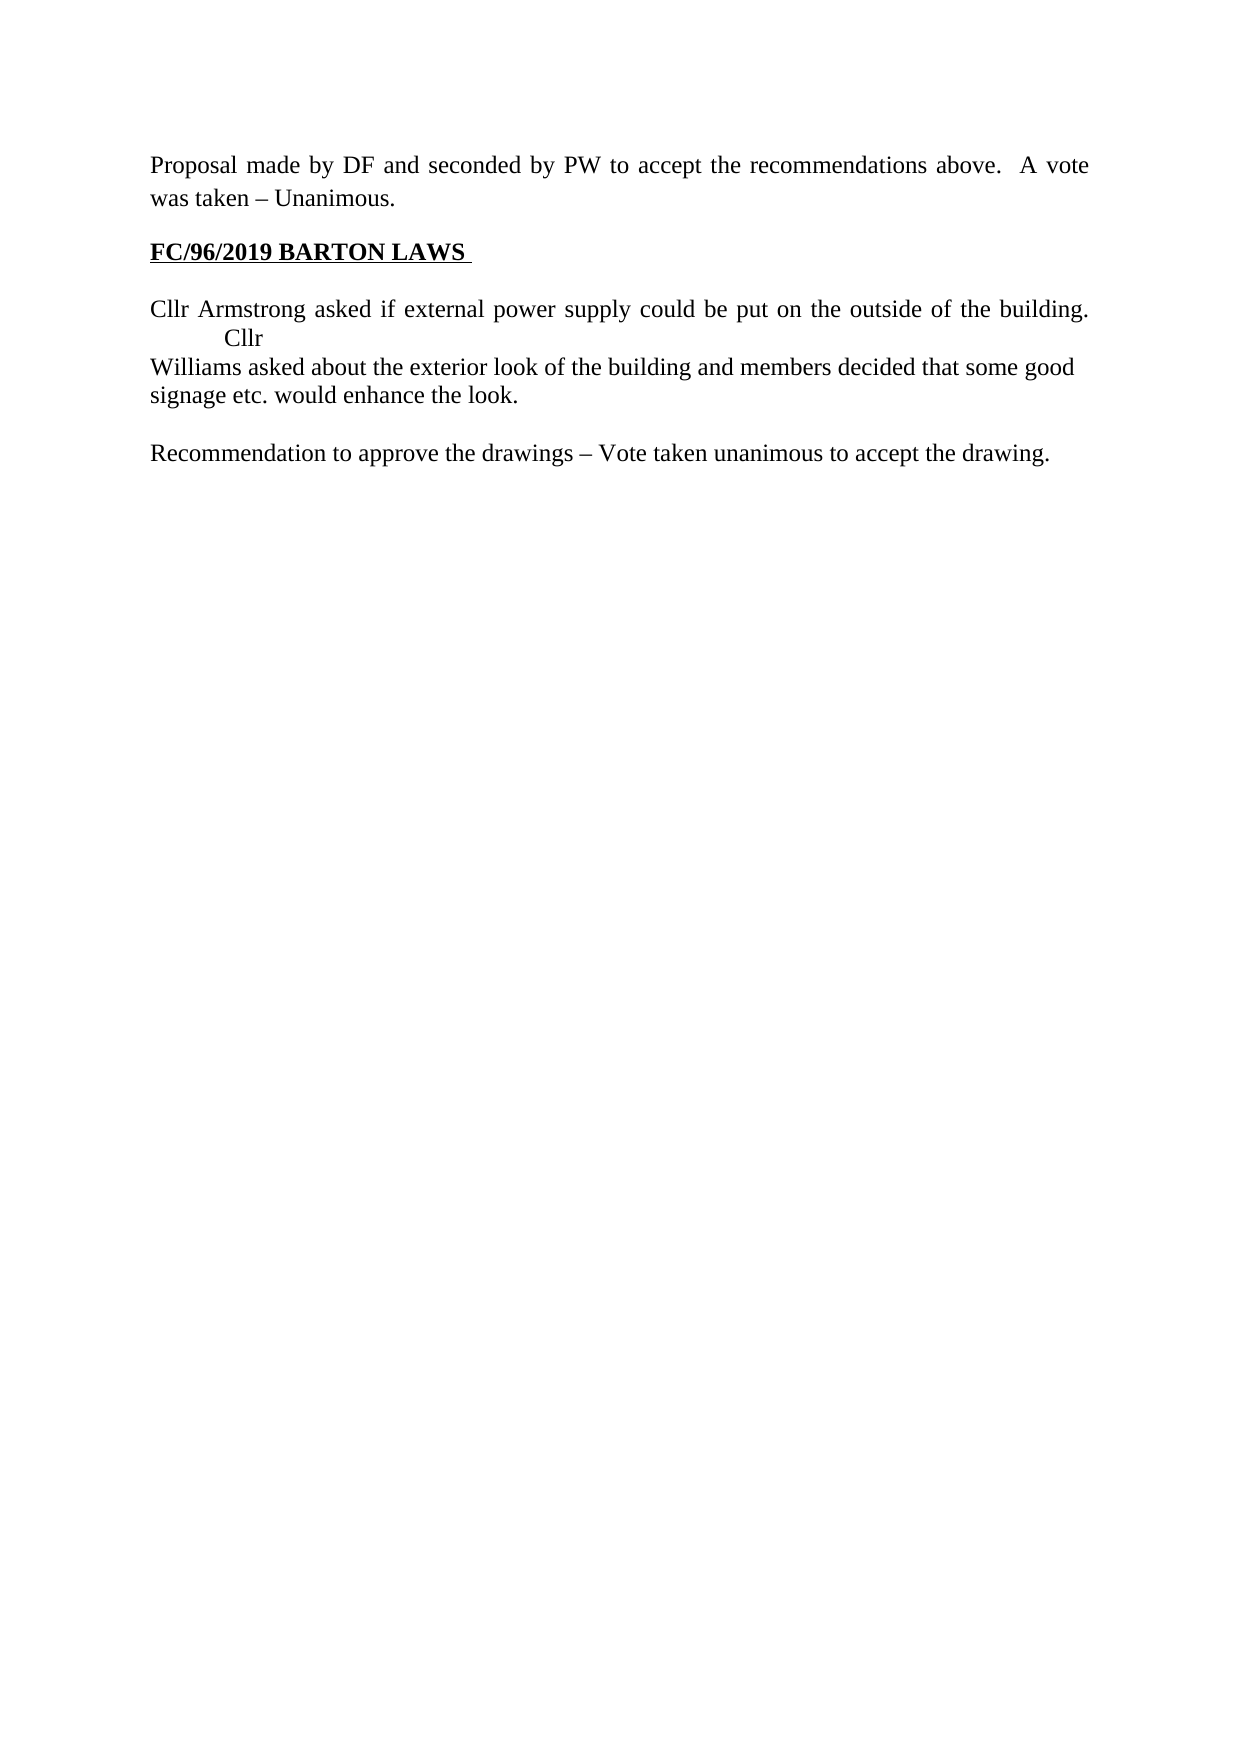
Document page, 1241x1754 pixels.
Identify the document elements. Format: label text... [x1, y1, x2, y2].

text FC/96/2019 BARTON LAWS [150, 237, 1090, 266]
text signage etc. would enhance the look. [150, 381, 1090, 409]
text Williams asked about the exterior look of the building and members decided that some good [150, 352, 1090, 381]
text Proposal made by DF and seconded by PW to accept the recommendations above. A vote was taken – Unanimous. [150, 150, 1090, 212]
text Cllr Armstrong asked if external power supply could be put on the outside of the building. Cllr [150, 294, 1090, 352]
text Recommendation to approve the drawings – Vote taken unanimous to accept the drawing. [150, 438, 1090, 467]
